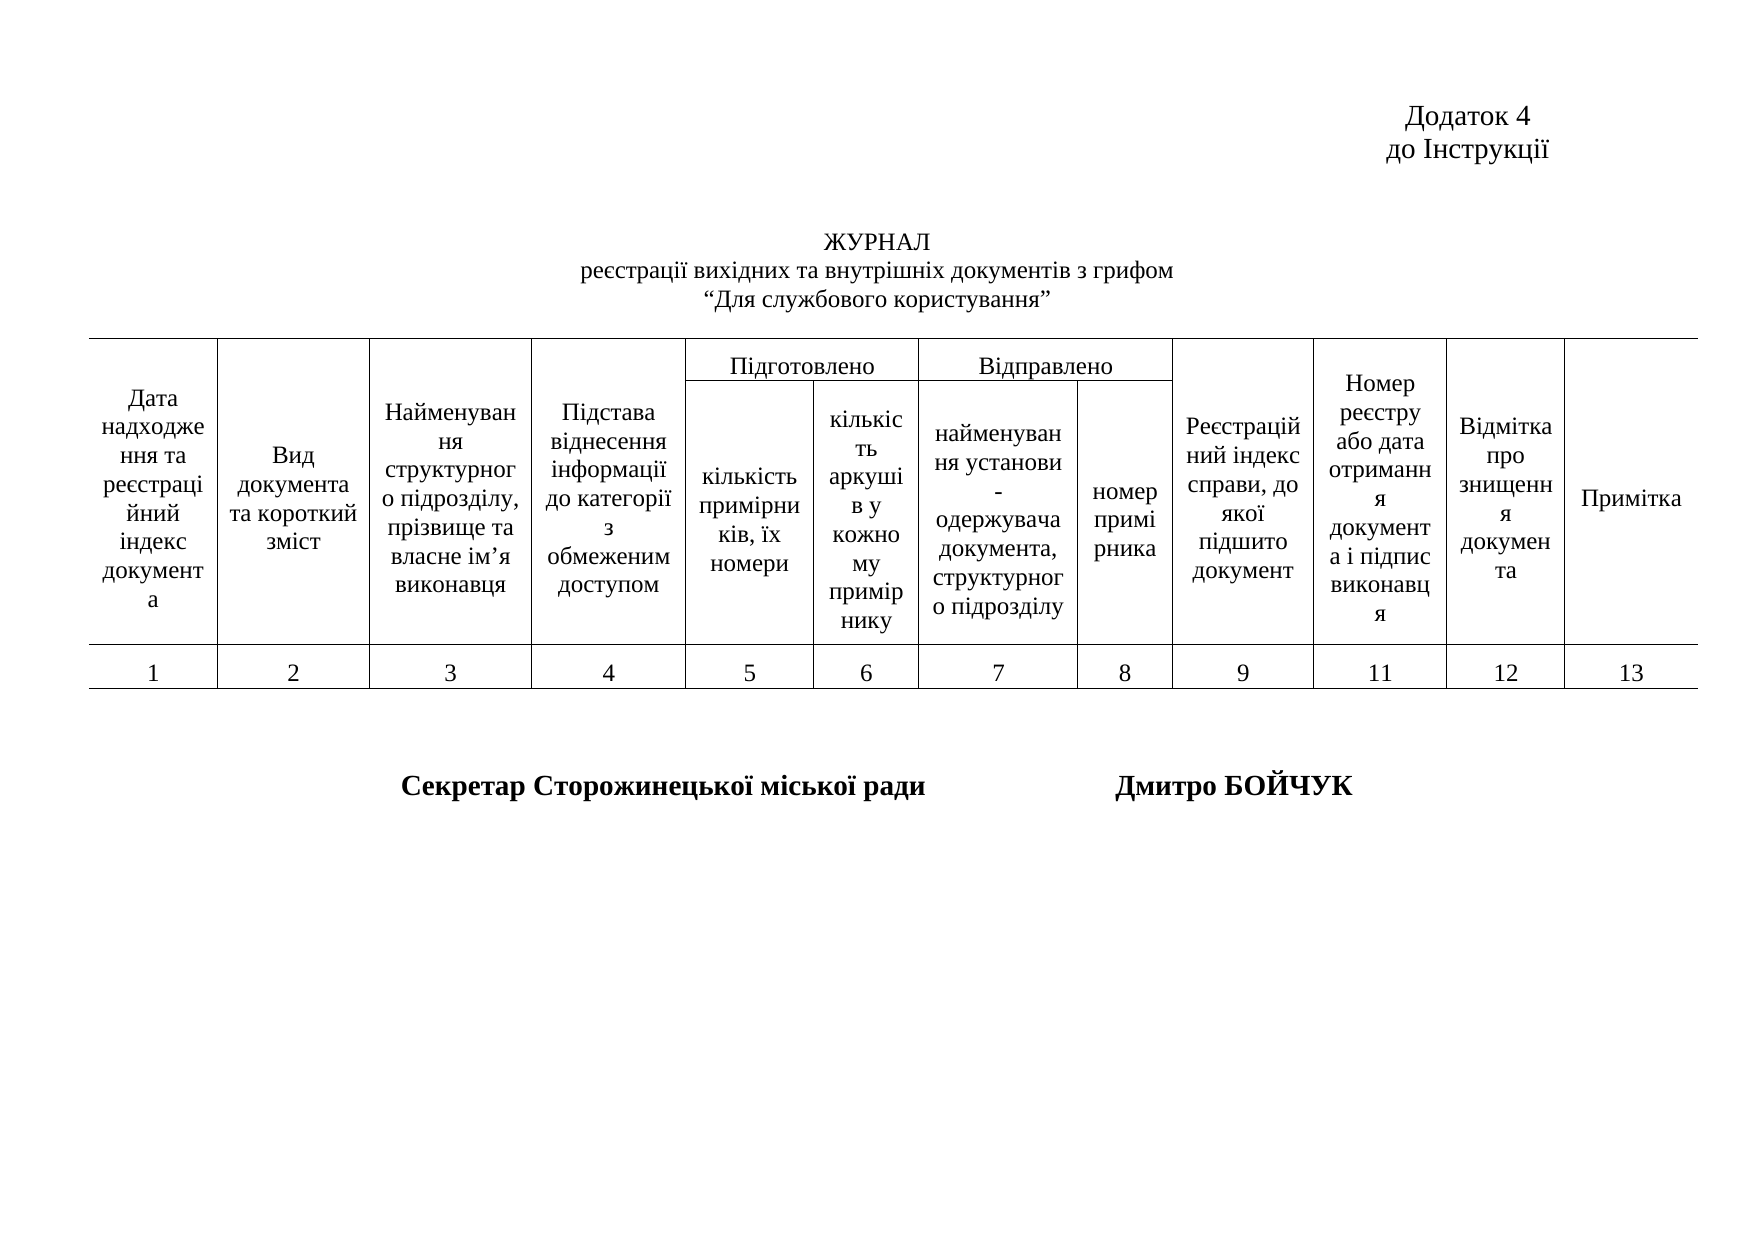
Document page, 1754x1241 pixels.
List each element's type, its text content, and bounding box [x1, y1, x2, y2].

table_cell кількість примірників, їх номери [686, 381, 813, 644]
table_cell 13 [1565, 645, 1697, 687]
table_cell 5 [686, 645, 813, 687]
text Додаток 4 до Інструкції [1299, 98, 1636, 202]
table_header Дата надходження та реєстраційний індекс документа [89, 339, 217, 644]
table_header Вид документа та короткий зміст [218, 339, 369, 644]
table_cell 12 [1447, 645, 1564, 687]
table_cell 4 [532, 645, 685, 687]
table_header Підготовлено [686, 339, 918, 380]
table_cell кількість аркушів у кожному примірнику [814, 381, 918, 644]
table_cell 6 [814, 645, 918, 687]
table_header Примітка [1565, 339, 1697, 644]
table_cell 3 [370, 645, 531, 687]
table_cell номер примірника [1078, 381, 1172, 644]
table_header Відправлено [919, 339, 1172, 380]
table_cell 2 [218, 645, 369, 687]
table_header Номер реєстру або дата отримання документа і підпис виконавця [1314, 339, 1446, 644]
table_cell 1 [89, 645, 217, 687]
table_cell найменування установи - одержувача документа, структурного підрозділу [919, 381, 1077, 644]
table_header Відмітка про знищення документа [1447, 339, 1564, 644]
table_header Підстава віднесення інформації до категорії з обмеженим доступом [532, 339, 685, 644]
table_cell 11 [1314, 645, 1446, 687]
text ЖУРНАЛ реєстрації вихідних та внутрішніх документів з грифом “Для службового користування” [118, 227, 1636, 313]
table_cell 7 [919, 645, 1077, 687]
table_header Реєстраційний індекс справи, до якої підшито документ [1173, 339, 1313, 644]
table_header Найменування структурного підрозділу, прізвище та власне ім’я виконавця [370, 339, 531, 644]
text Секретар Сторожинецької міської ради Дмитро БОЙЧУК [118, 768, 1636, 802]
table_cell 8 [1078, 645, 1172, 687]
table_cell 9 [1173, 645, 1313, 687]
